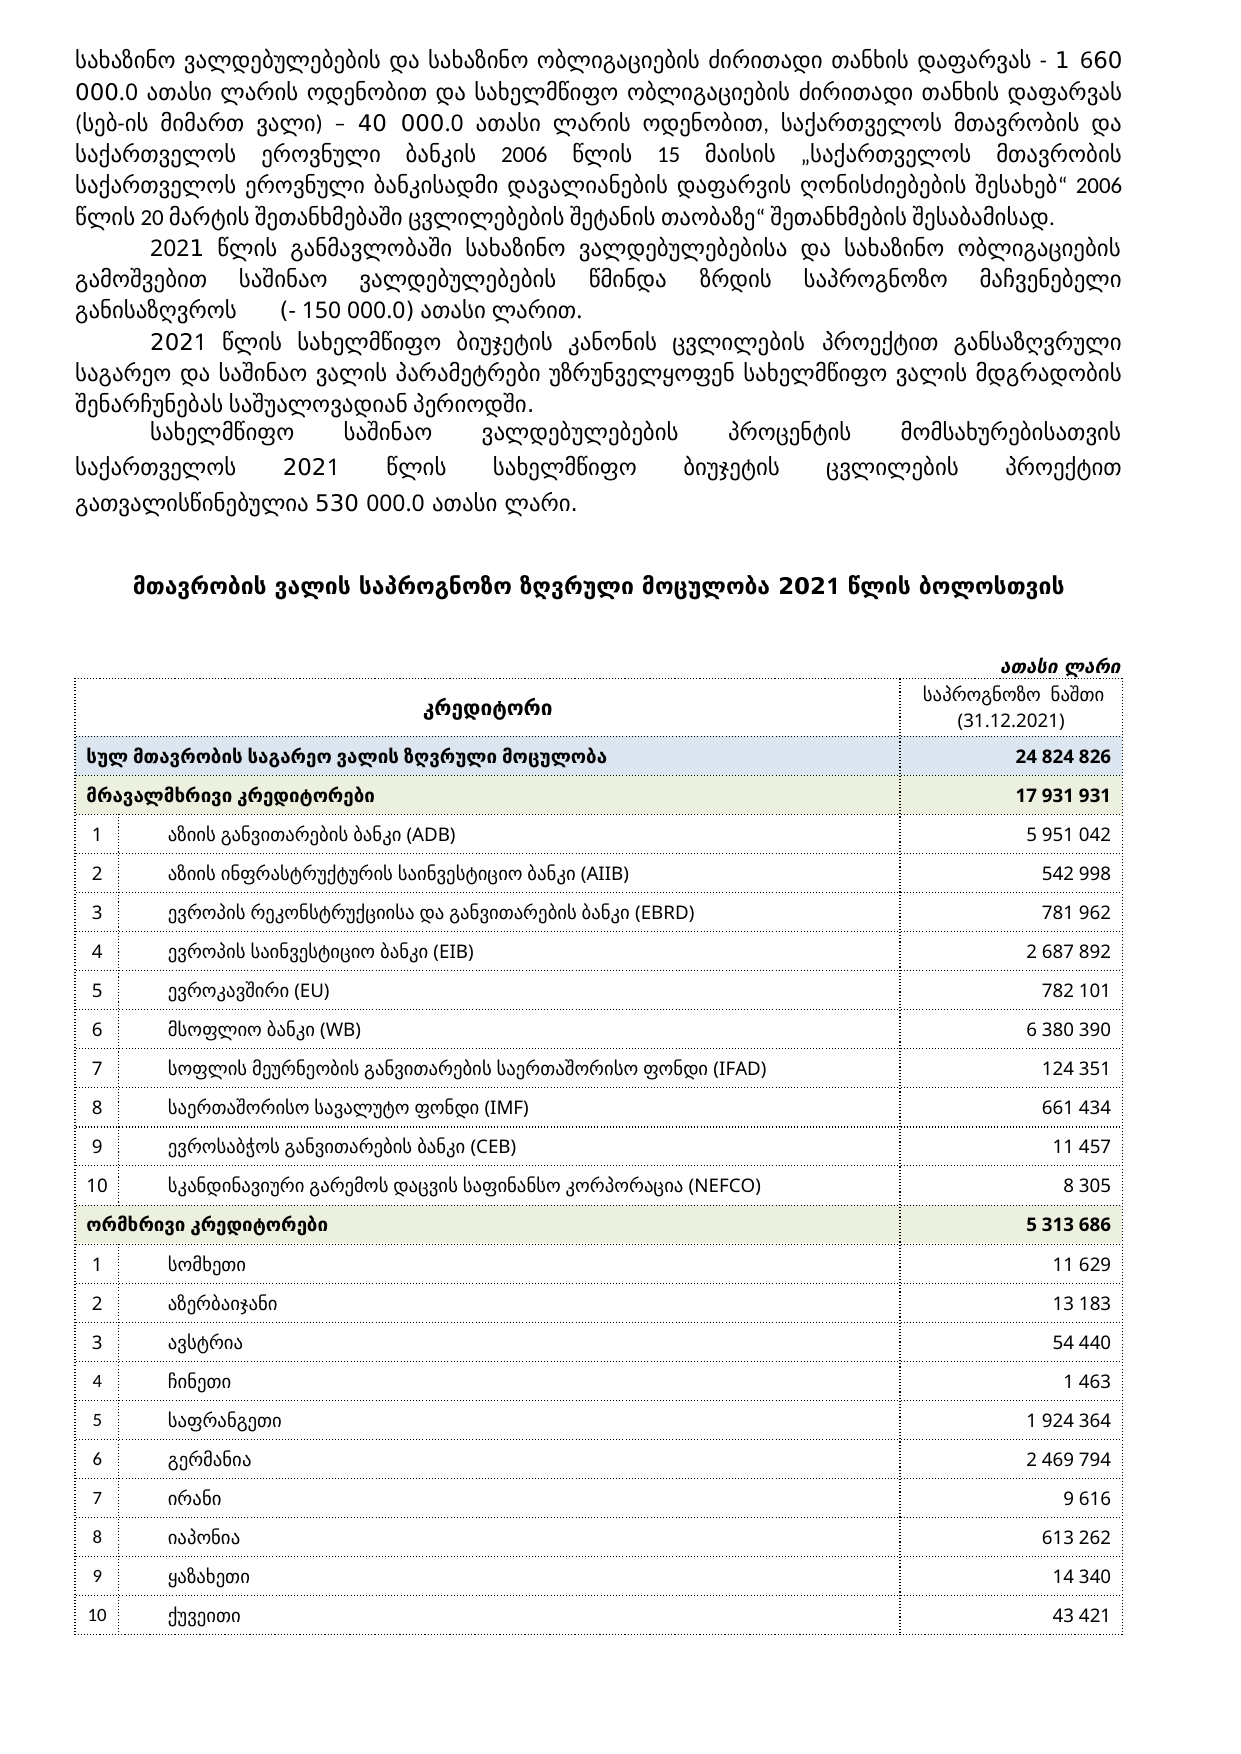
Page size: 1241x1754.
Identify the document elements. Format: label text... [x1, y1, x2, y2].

text სახელმწიფო საშინაო ვალდებულებების პროცენტის მომსახურებისათვის საქართველოს 2021 წლის სახელმწიფო ბიუჯეტის ცვლილების პროექტით გათვალისწინებულია 530 000.0 ათასი ლარი. [75, 481, 1122, 518]
table_cell 9 [75, 1126, 119, 1165]
table_cell 5 [75, 1400, 119, 1439]
table_cell გერმანია [119, 1439, 900, 1478]
table_cell ყაზახეთი [119, 1556, 900, 1595]
table_cell 5 951 042 [900, 814, 1122, 853]
table_cell სოფლის მეურნეობის განვითარების საერთაშორისო ფონდი (IFAD) [119, 1048, 900, 1087]
table_cell 9 616 [900, 1478, 1122, 1517]
table_cell 3 [75, 892, 119, 931]
table_cell 4 [75, 931, 119, 970]
table_cell 661 434 [900, 1087, 1122, 1126]
table_cell ევროპის საინვესტიციო ბანკი (EIB) [119, 931, 900, 970]
text 2021 წლის სახელმწიფო ბიუჯეტის კანონის ცვლილების პროექტით განსაზღვრული საგარეო და საშინაო ვალის პარამეტრები უზრუნველყოფენ სახელმწიფო ვალის მდგრადობის შენარჩუნებას საშუალოვადიან პერიოდში. [75, 326, 1122, 419]
text მთავრობის ვალის საპროგნოზო ზღვრული მოცულობა 2021 წლის ბოლოსთვის [75, 570, 1122, 601]
table_cell ორმხრივი კრედიტორები [75, 1205, 900, 1243]
table_cell ევროსაბჭოს განვითარების ბანკი (CEB) [119, 1126, 900, 1165]
table_cell ავსტრია [119, 1322, 900, 1361]
table_cell 7 [75, 1048, 119, 1087]
table_cell 6 380 390 [900, 1009, 1122, 1048]
table_cell 1 [75, 814, 119, 853]
table_cell 14 340 [900, 1556, 1122, 1595]
text სახელმწიფო საშინაო ვალდებულებების პროცენტის მომსახურებისათვის საქართველოს 2021 წლის სახელმწიფო ბიუჯეტის ცვლილების პროექტით გათვალისწინებულია 530 000.0 ათასი ლარი. [75, 419, 1122, 454]
table_cell ირანი [119, 1478, 900, 1517]
text ათასი ლარი [75, 628, 1122, 678]
table_cell 2 [75, 1283, 119, 1322]
table_cell 6 [75, 1439, 119, 1478]
table_cell 3 [75, 1322, 119, 1361]
table_cell საფრანგეთი [119, 1400, 900, 1439]
table_cell 781 962 [900, 892, 1122, 931]
table_cell 11 457 [900, 1126, 1122, 1165]
table_cell 10 [75, 1595, 119, 1634]
table_cell 7 [75, 1478, 119, 1517]
table_cell 13 183 [900, 1283, 1122, 1322]
table_cell 8 305 [900, 1165, 1122, 1204]
table_cell 10 [75, 1165, 119, 1204]
table_cell მსოფლიო ბანკი (WB) [119, 1009, 900, 1048]
table_cell ქუვეითი [119, 1595, 900, 1634]
table_cell იაპონია [119, 1517, 900, 1556]
table_cell 17 931 931 [900, 775, 1122, 814]
table_cell 1 [75, 1244, 119, 1283]
table_cell აზიის განვითარების ბანკი (ADB) [119, 814, 900, 853]
table_cell 4 [75, 1361, 119, 1400]
table_cell 6 [75, 1009, 119, 1048]
table_cell 11 629 [900, 1244, 1122, 1283]
table_cell 54 440 [900, 1322, 1122, 1361]
table_cell აზერბაიჯანი [119, 1283, 900, 1322]
table_cell ჩინეთი [119, 1361, 900, 1400]
table_cell საერთაშორისო სავალუტო ფონდი (IMF) [119, 1087, 900, 1126]
table_cell 542 998 [900, 853, 1122, 892]
table_header საპროგნოზო ნაშთი (31.12.2021) [900, 678, 1122, 736]
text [75, 44, 1122, 232]
table_cell 2 [75, 853, 119, 892]
table_header კრედიტორი [75, 678, 900, 736]
table_cell 8 [75, 1517, 119, 1556]
text 2021 წლის განმავლობაში სახაზინო ვალდებულებებისა და სახაზინო ობლიგაციების გამოშვებით საშინაო ვალდებულებების წმინდა ზრდის საპროგნოზო მაჩვენებელი განისაზღვროს (- 150 000.0) ათასი ლარით. [75, 232, 1122, 326]
table_cell 8 [75, 1087, 119, 1126]
table_cell სკანდინავიური გარემოს დაცვის საფინანსო კორპორაცია (NEFCO) [119, 1165, 900, 1204]
table_cell სულ მთავრობის საგარეო ვალის ზღვრული მოცულობა [75, 736, 900, 775]
table_cell 43 421 [900, 1595, 1122, 1634]
table_cell 5 [75, 970, 119, 1009]
table_cell 1 463 [900, 1361, 1122, 1400]
table_cell მრავალმხრივი კრედიტორები [75, 775, 900, 814]
table_cell სომხეთი [119, 1244, 900, 1283]
table_cell 782 101 [900, 970, 1122, 1009]
table_cell 5 313 686 [900, 1205, 1122, 1243]
table_cell 9 [75, 1556, 119, 1595]
table_cell 613 262 [900, 1517, 1122, 1556]
table_cell 124 351 [900, 1048, 1122, 1087]
table_cell ევროკავშირი (EU) [119, 970, 900, 1009]
table_cell 1 924 364 [900, 1400, 1122, 1439]
table_cell ევროპის რეკონსტრუქციისა და განვითარების ბანკი (EBRD) [119, 892, 900, 931]
table_cell 2 469 794 [900, 1439, 1122, 1478]
table_cell აზიის ინფრასტრუქტურის საინვესტიციო ბანკი (AIIB) [119, 853, 900, 892]
table_cell 2 687 892 [900, 931, 1122, 970]
table_cell 24 824 826 [900, 736, 1122, 775]
